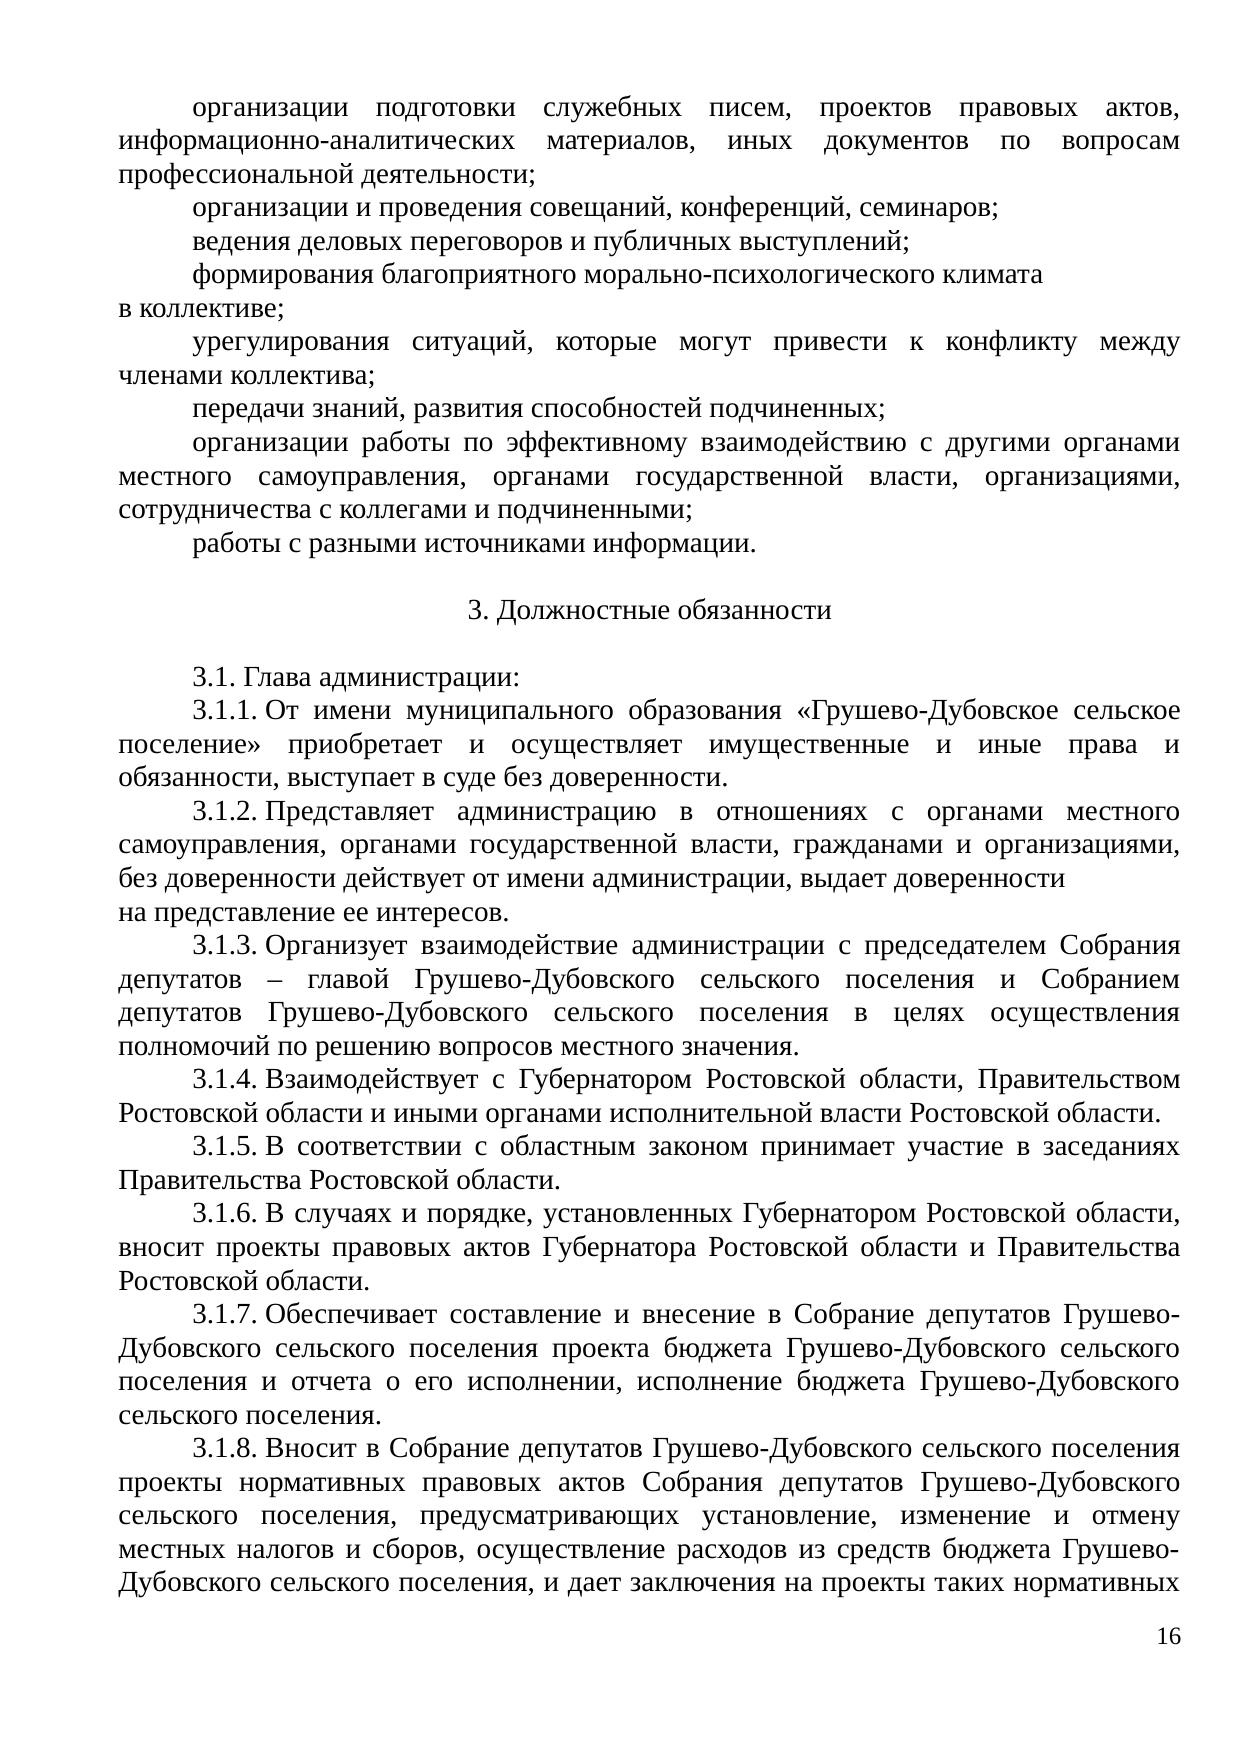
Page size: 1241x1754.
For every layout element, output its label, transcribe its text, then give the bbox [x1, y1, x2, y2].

text организации работы по эффективному взаимодействию с другими органами местного самоуправления, органами государственной власти, организациями, сотрудничества с коллегами и подчиненными; [118, 424, 1181, 525]
text организации и проведения совещаний, конференций, семинаров; [118, 189, 1181, 223]
text 3.1.5. В соответствии с областным законом принимает участие в заседаниях Правительства Ростовской области. [118, 1128, 1181, 1196]
text ведения деловых переговоров и публичных выступлений; [118, 223, 1181, 256]
text урегулирования ситуаций, которые могут привести к конфликту между членами коллектива; [118, 323, 1181, 391]
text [118, 1430, 1181, 1598]
text 3.1.4. Взаимодействует с Губернатором Ростовской области, Правительством Ростовской области и иными органами исполнительной власти Ростовской области. [118, 1061, 1181, 1128]
text организации подготовки служебных писем, проектов правовых актов, информационно-аналитических материалов, иных документов по вопросам профессиональной деятельности; [118, 89, 1181, 189]
text 3.1.3. Организует взаимодействие администрации с председателем Собрания депутатов – главой Грушево-Дубовского сельского поселения и Собранием депутатов Грушево-Дубовского сельского поселения в целях осуществления полномочий по решению вопросов местного значения. [118, 927, 1181, 1061]
text 3.1.1. От имени муниципального образования «Грушево-Дубовское сельское поселение» приобретает и осуществляет имущественные и иные права и обязанности, выступает в суде без доверенности. [118, 692, 1181, 793]
text 3.1.2. Представляет администрацию в отношениях с органами местного самоуправления, органами государственной власти, гражданами и организациями, без доверенности действует от имени администрации, выдает доверенности на представление ее интересов. [118, 793, 1181, 927]
text 3.1.7. Обеспечивает составление и внесение в Собрание депутатов Грушево-Дубовского сельского поселения проекта бюджета Грушево-Дубовского сельского поселения и отчета о его исполнении, исполнение бюджета Грушево-Дубовского сельского поселения. [118, 1296, 1181, 1430]
text передачи знаний, развития способностей подчиненных; [118, 391, 1181, 424]
text работы с разными источниками информации. [118, 525, 1181, 558]
text формирования благоприятного морально-психологического климата в коллективе; [118, 256, 1181, 323]
text 3.1. Глава администрации: [118, 659, 1181, 692]
text 3.1.6. В случаях и порядке, установленных Губернатором Ростовской области, вносит проекты правовых актов Губернатора Ростовской области и Правительства Ростовской области. [118, 1196, 1181, 1296]
text 3. Должностные обязанности [118, 592, 1181, 625]
